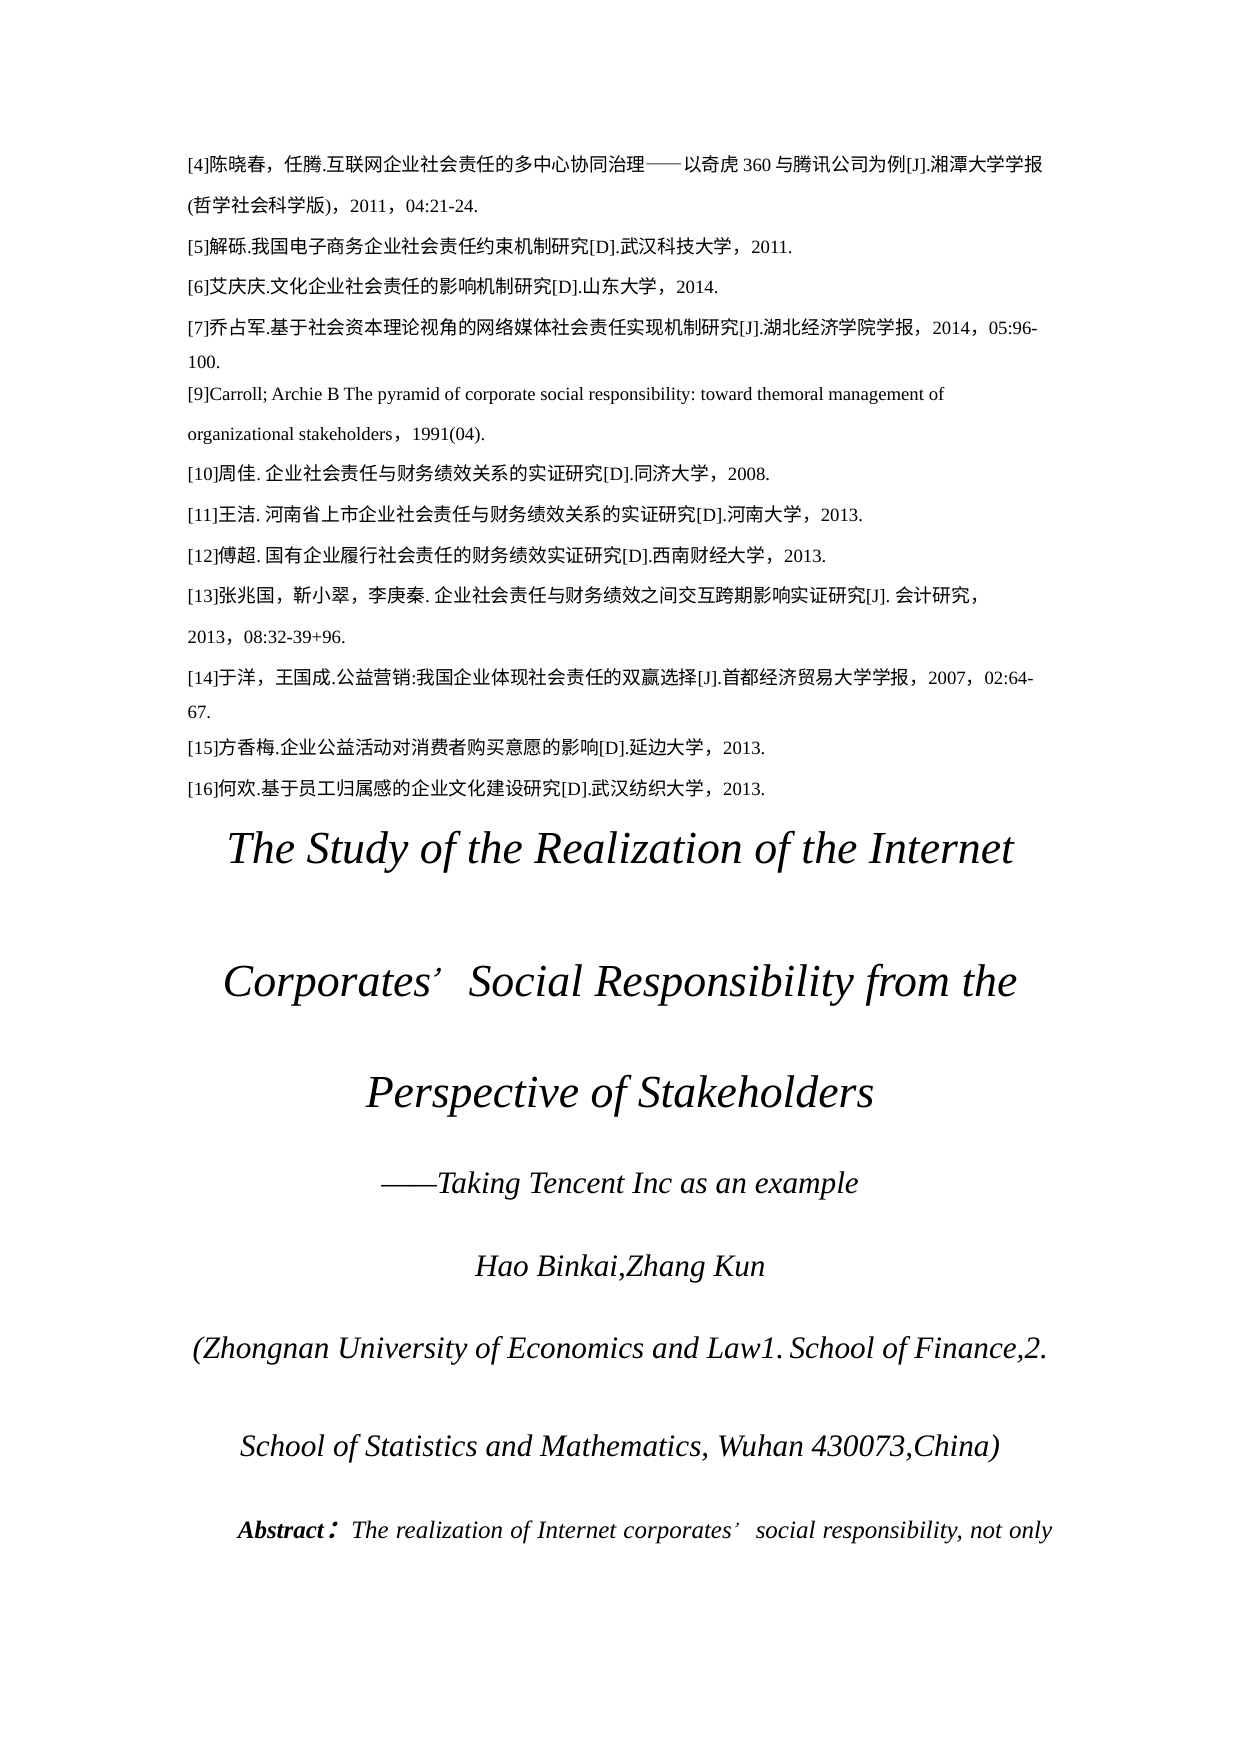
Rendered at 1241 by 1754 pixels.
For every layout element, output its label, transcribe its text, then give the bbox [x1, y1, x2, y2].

text [16]何欢.基于员工归属感的企业文化建设研究[D].武汉纺织大学，2013. [187, 773, 1053, 801]
text [5]解砾.我国电子商务企业社会责任约束机制研究[D].武汉科技大学，2011. [187, 231, 1053, 259]
text ——Taking Tencent Inc as an example [187, 1149, 1053, 1214]
text [14]于洋，王国成.公益营销:我国企业体现社会责任的双赢选择[J].首都经济贸易大学学报，2007，02:64-67. [187, 663, 1053, 722]
text [13]张兆国，靳小翠，李庚秦. 企业社会责任与财务绩效之间交互跨期影响实证研究[J]. 会计研究，2013，08:32-39+96. [187, 581, 1053, 649]
text [4]陈晓春，任腾.互联网企业社会责任的多中心协同治理——以奇虎360与腾讯公司为例[J].湘潭大学学报(哲学社会科学版)，2011，04:21-24. [187, 150, 1053, 218]
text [187, 1496, 1053, 1561]
text Hao Binkai,Zhang Kun [187, 1232, 1053, 1297]
text [12]傅超. 国有企业履行社会责任的财务绩效实证研究[D].西南财经大学，2013. [187, 540, 1053, 568]
text [10]周佳. 企业社会责任与财务绩效关系的实证研究[D].同济大学，2008. [187, 459, 1053, 486]
text (Zhongnan University of Economics and Law1. School of Finance,2. School of Statistics and Mathematics, Wuhan 430073,China) [187, 1315, 1053, 1478]
text [11]王洁. 河南省上市企业社会责任与财务绩效关系的实证研究[D].河南大学，2013. [187, 500, 1053, 527]
text [9]Carroll; Archie B The pyramid of corporate social responsibility: toward themoral management of organizational stakeholders，1991(04). [187, 383, 1053, 445]
text [6]艾庆庆.文化企业社会责任的影响机制研究[D].山东大学，2014. [187, 272, 1053, 299]
text The Study of the Realization of the Internet Corporates， Social Responsibility from the Perspective of Stakeholders [187, 814, 1053, 1123]
text [15]方香梅.企业公益活动对消费者购买意愿的影响[D].延边大学，2013. [187, 733, 1053, 760]
text [7]乔占军.基于社会资本理论视角的网络媒体社会责任实现机制研究[J].湖北经济学院学报，2014，05:96-100. [187, 313, 1053, 372]
